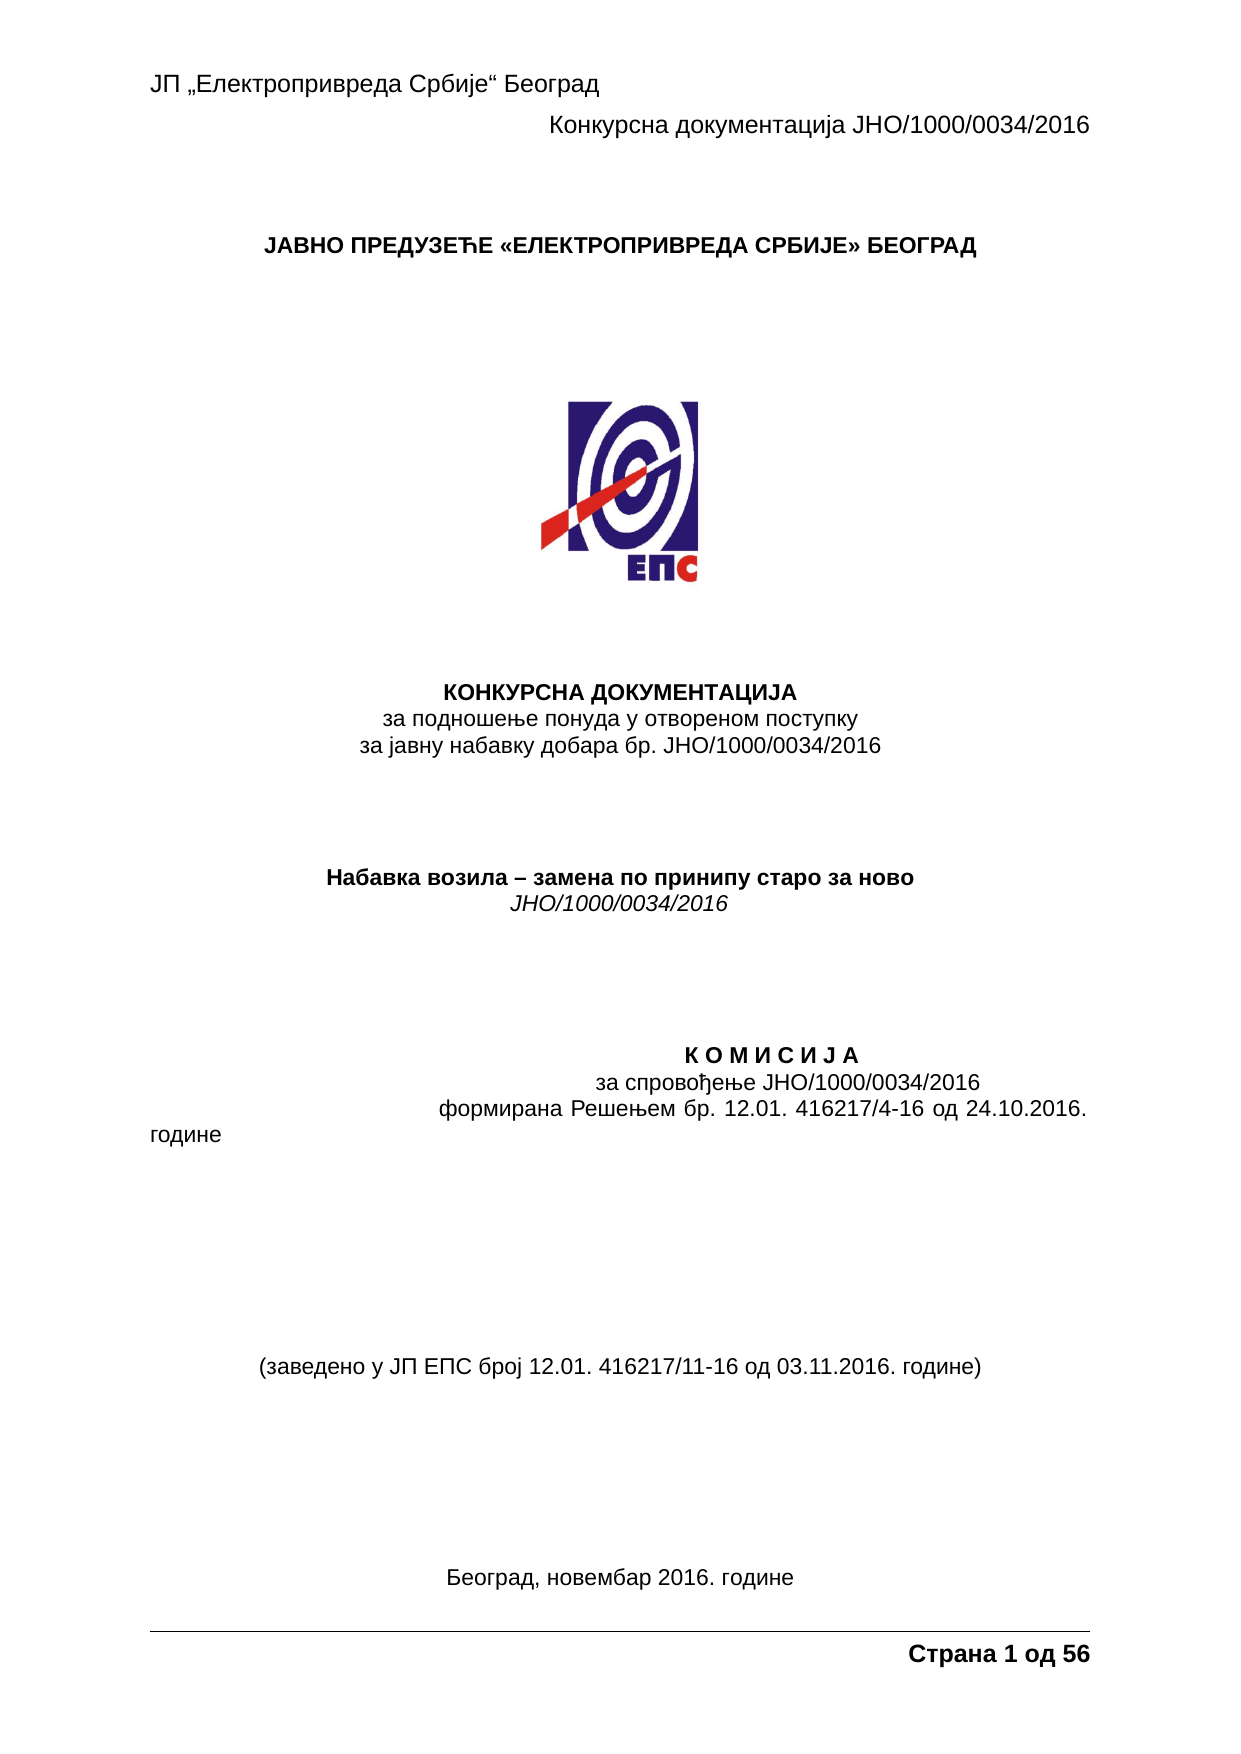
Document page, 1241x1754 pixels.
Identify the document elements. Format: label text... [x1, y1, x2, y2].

text Београд, новембар 2016. године [150, 1564, 1090, 1590]
text формирана Решењем бр. 12.01. 416217/4-16 од 24.10.2016. године [150, 1095, 1090, 1148]
picture [521, 390, 719, 600]
text за подношење понуда у oтвореном поступку [150, 705, 1090, 732]
text К О М И С И Ј А [150, 1042, 1090, 1069]
title Набавка возила – замена по принипу старо за ново [150, 863, 1090, 890]
text за спровођење ЈНО/1000/0034/2016 [150, 1069, 1090, 1095]
text за јавну набавку добара бр. ЈНО/1000/0034/2016 [150, 732, 1090, 758]
subtitle ЈНО/1000/0034/2016 [150, 890, 1090, 916]
text ЈАВНО ПРЕДУЗЕЋЕ «ЕЛЕКТРОПРИВРЕДА СРБИЈЕ» БЕОГРАД [150, 232, 1090, 259]
text КОНКУРСНА ДОКУМЕНТАЦИЈА [150, 679, 1090, 705]
text (заведено у ЈП ЕПС број 12.01. 416217/11-16 од 03.11.2016. године) [150, 1353, 1090, 1379]
